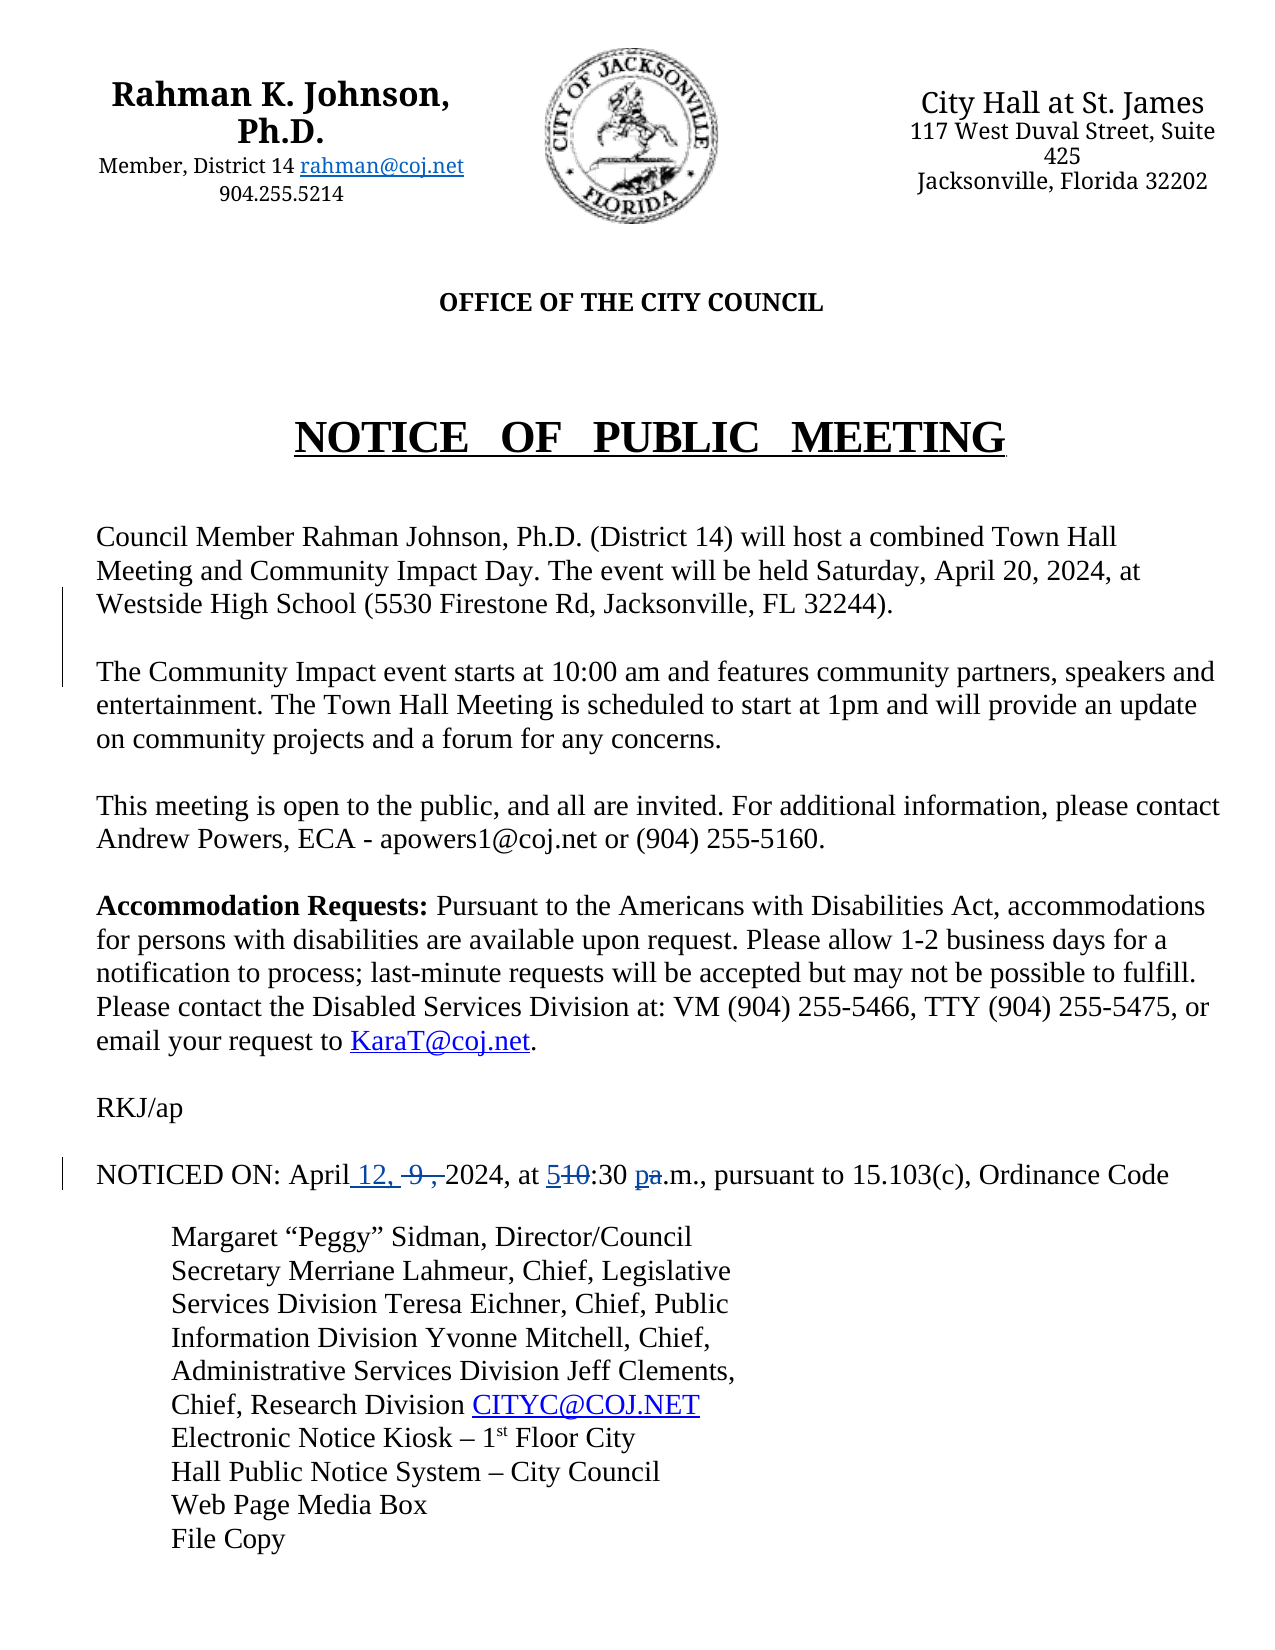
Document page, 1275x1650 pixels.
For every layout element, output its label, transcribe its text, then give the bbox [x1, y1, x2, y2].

text Jacksonville, Florida 32202 [904, 169, 1221, 194]
text OFFICE OF THE CITY COUNCIL [81, 284, 1182, 318]
text 117 West Duval Street, Suite 425 [904, 120, 1221, 169]
title NOTICE OF PUBLIC MEETING [81, 409, 1221, 462]
text City Hall at St. James [904, 88, 1221, 120]
text This meeting is open to the public, and all are invited. For additional information, please contact Andrew Powers, ECA - apowers1@coj.net or (904) 255-5160. [96, 788, 1221, 855]
text Accommodation Requests: Pursuant to the Americans with Disabilities Act, accommodations for persons with disabilities are available upon request. Please allow 1-2 business days for a notification to process; last-minute requests will be accepted but may not be possible to fulfill. Please contact the Disabled Services Division at: VM (904) 255-5466, TTY (904) 255-5475, or email your request to KaraT@coj.net. [96, 888, 1221, 1056]
text Council Member Rahman Johnson, Ph.D. (District 14) will host a combined Town Hall Meeting and Community Impact Day. The event will be held Saturday, April 20, 2024, at Westside High School (5530 Firestone Rd, Jacksonville, FL 32244). [96, 519, 1221, 620]
text NOTICED ON: April2024, at :30 .m., pursuant to 15.103(c), Ordinance Code [96, 1157, 1221, 1190]
text Rahman K. Johnson, Ph.D. [81, 77, 481, 151]
text Margaret “Peggy” Sidman, Director/Council Secretary Merriane Lahmeur, Chief, Legislative Services Division Teresa Eichner, Chief, Public Information Division Yvonne Mitchell, Chief, Administrative Services Division Jeff Clements, Chief, Research Division CITYC@COJ.NET [171, 1219, 761, 1420]
text The Community Impact event starts at 10:00 am and features community partners, speakers and entertainment. The Town Hall Meeting is scheduled to start at 1pm and will provide an update on community projects and a forum for any concerns. [96, 654, 1221, 754]
text File Copy [171, 1521, 1221, 1554]
text RKJ/ap [96, 1090, 1221, 1123]
text Electronic Notice Kiosk – 1st Floor City Hall Public Notice System – City Council Web Page Media Box [171, 1420, 674, 1521]
text Member, District 14 rahman@coj.net 904.255.5214 [81, 151, 481, 208]
picture [544, 48, 719, 224]
